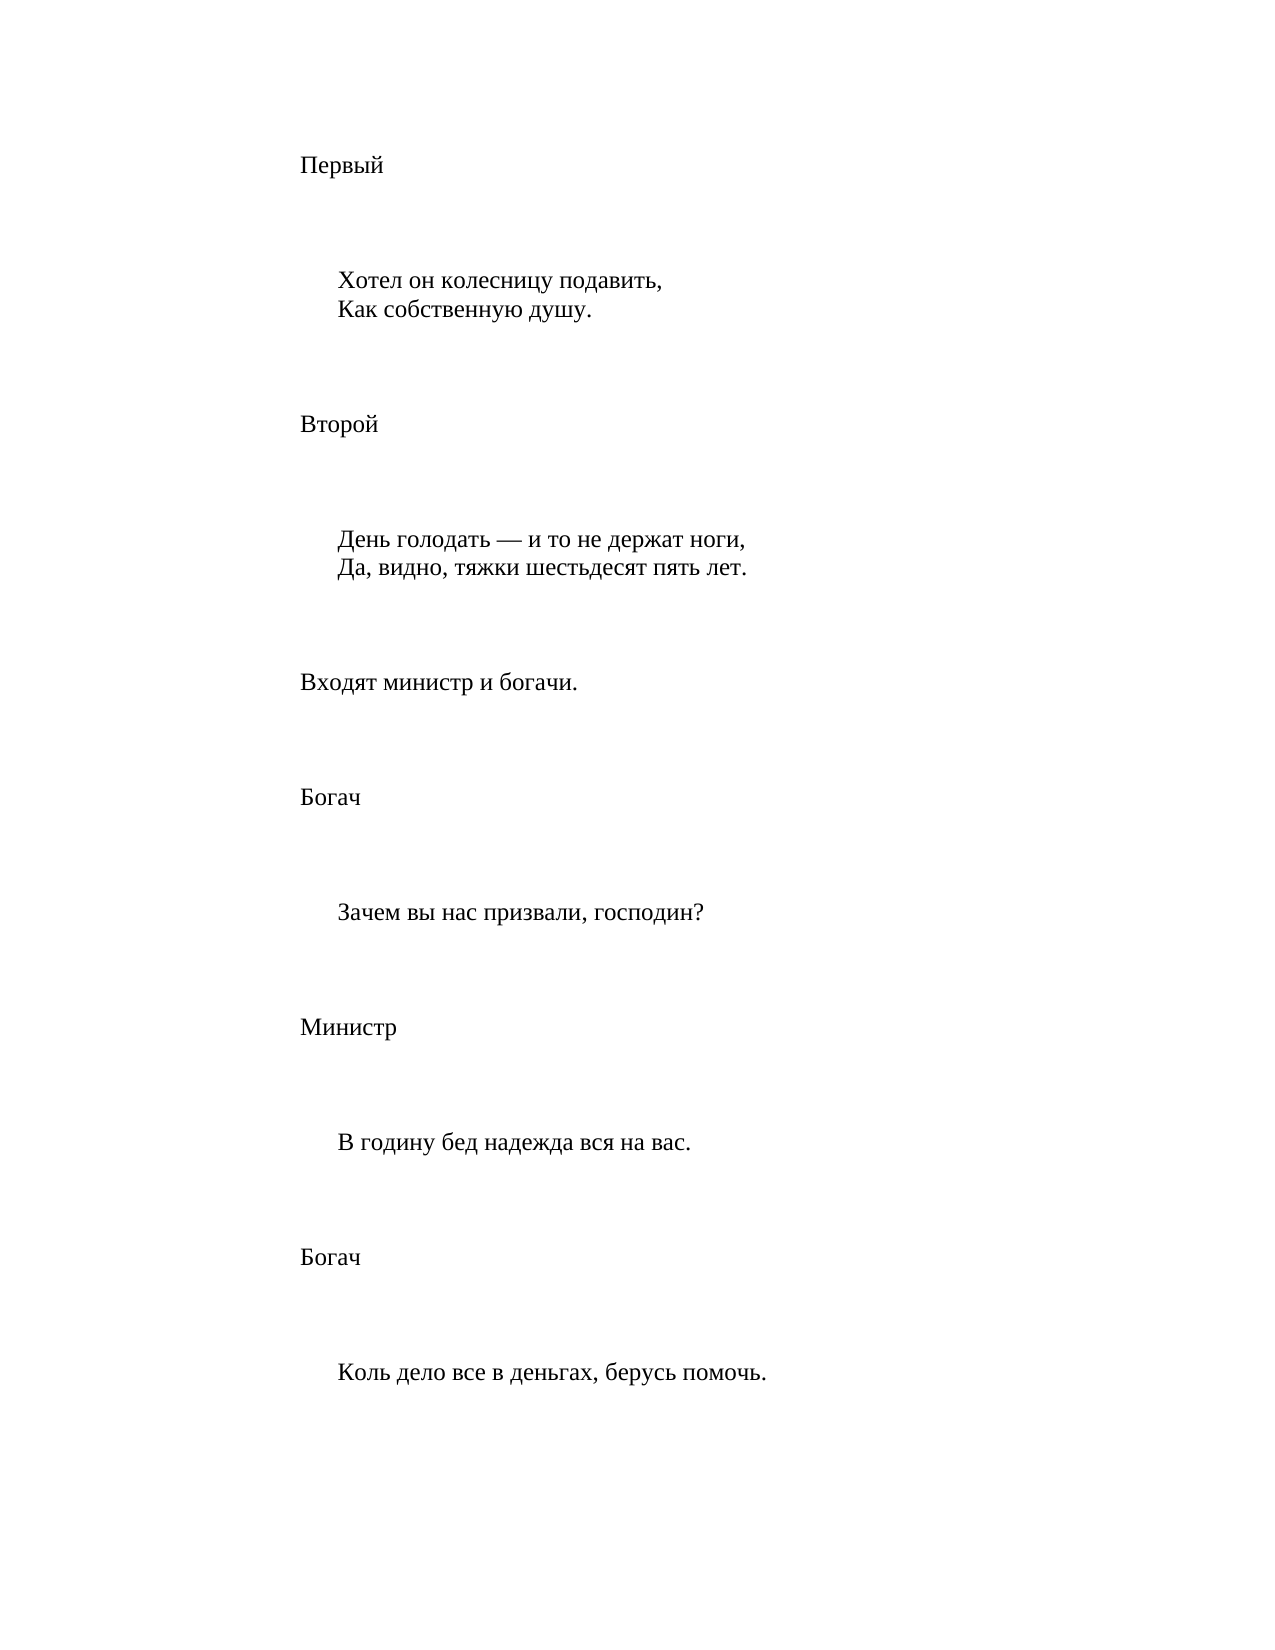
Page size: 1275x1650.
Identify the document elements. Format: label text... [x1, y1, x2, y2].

text В годину бед надежда вся на вас. [337, 1127, 1125, 1156]
text Хотел он колесницу подавить, [337, 265, 1125, 294]
text Первый [300, 150, 1125, 179]
text Коль дело все в деньгах, берусь помочь. [337, 1357, 1125, 1386]
text Зачем вы нас призвали, господин? [337, 897, 1125, 926]
text Богач [300, 782, 1125, 811]
text День голодать — и то не держат ноги, [337, 524, 1125, 552]
text Министр [300, 1012, 1125, 1041]
text Как собственную душу. [337, 294, 1125, 322]
text Да, видно, тяжки шестьдесят пять лет. [337, 552, 1125, 581]
text Входят министр и богачи. [300, 667, 1125, 696]
text Второй [300, 409, 1125, 437]
text Богач [300, 1242, 1125, 1271]
